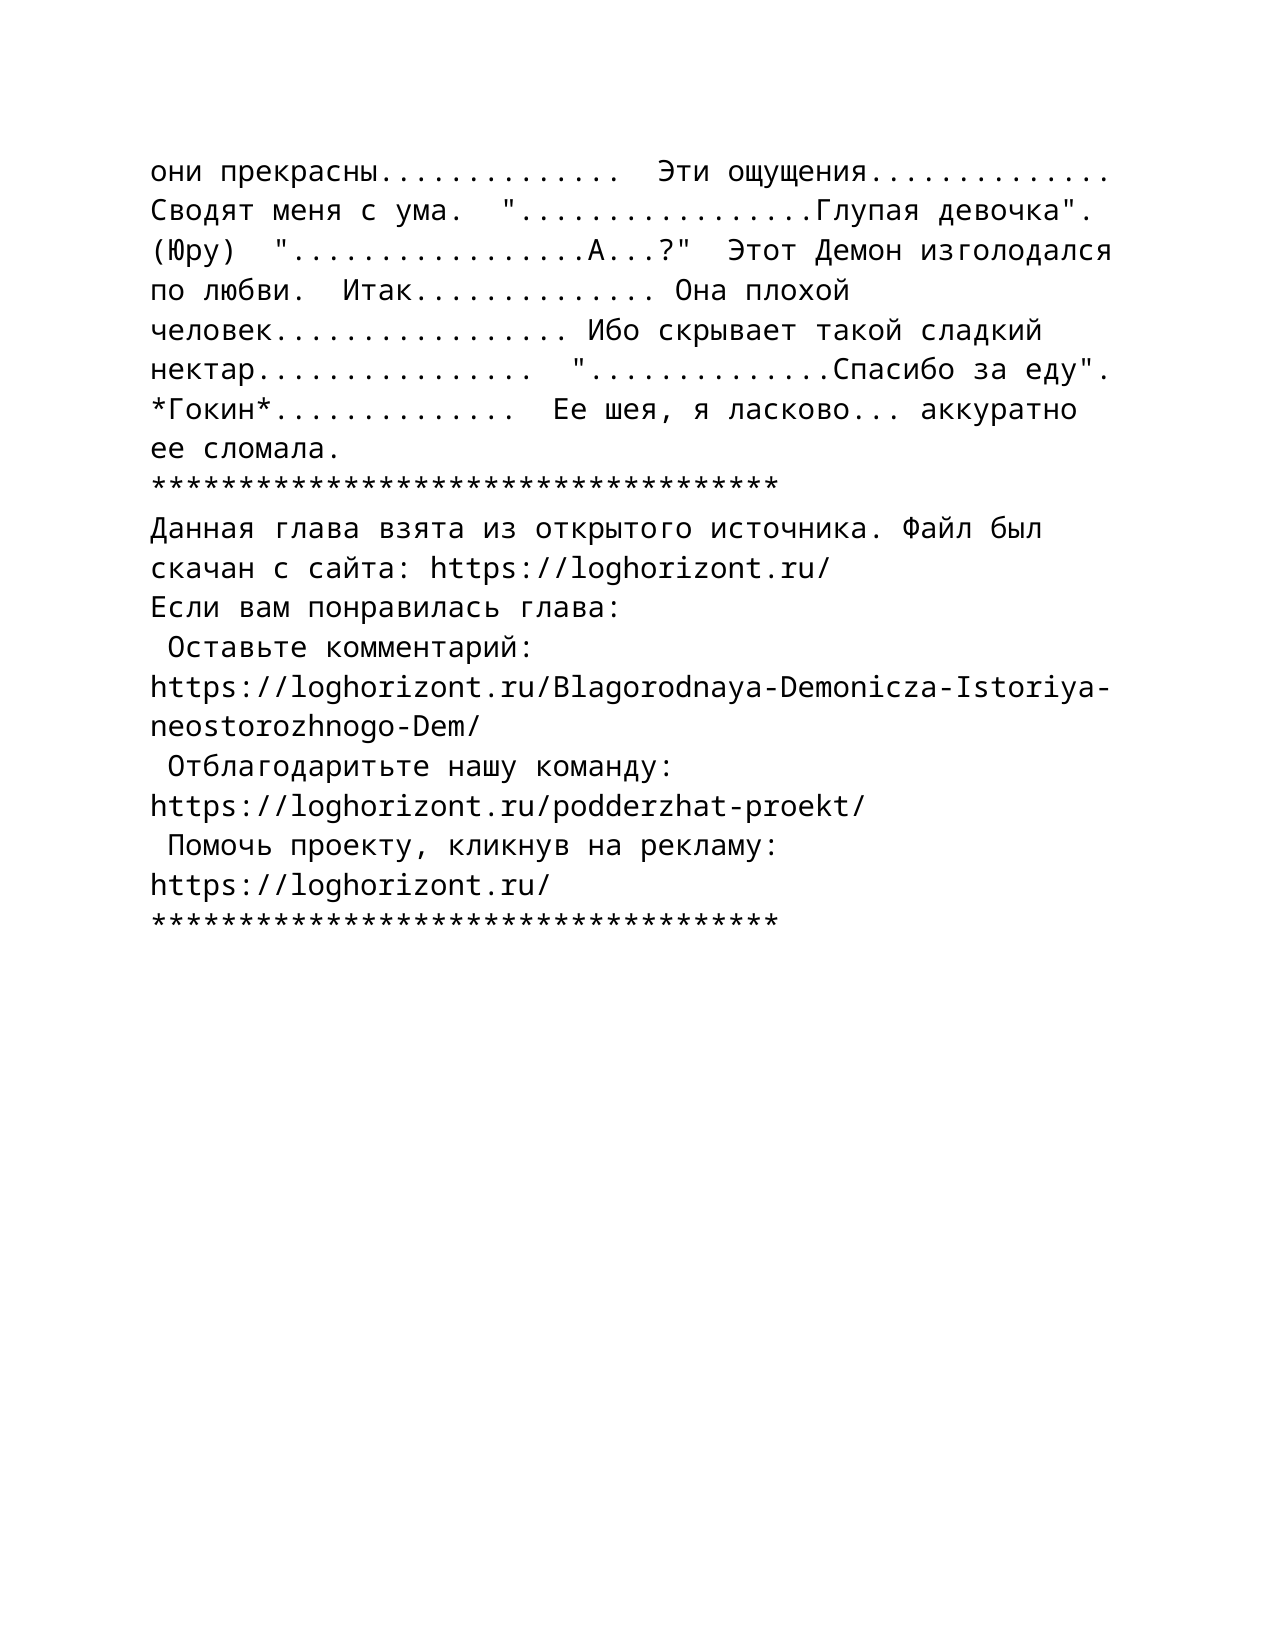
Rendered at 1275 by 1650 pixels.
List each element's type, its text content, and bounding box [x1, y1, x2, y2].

text Данная глава взята из открытого источника. Файл был скачан с сайта: https://loghorizont.ru/ [150, 507, 1125, 587]
text Помочь проекту, кликнув на рекламу: https://loghorizont.ru/ [150, 825, 1125, 904]
text Оставьте комментарий: https://loghorizont.ru/Blagorodnaya-Demonicza-Istoriya-neostorozhnogo-Dem/ [150, 626, 1125, 745]
text Отблагодаритьте нашу команду: https://loghorizont.ru/podderzhat-proekt/ [150, 745, 1125, 825]
text ************************************ [150, 467, 1125, 507]
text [150, 150, 1125, 467]
text Если вам понравилась глава: [150, 587, 1125, 626]
text ************************************ [150, 904, 1125, 944]
